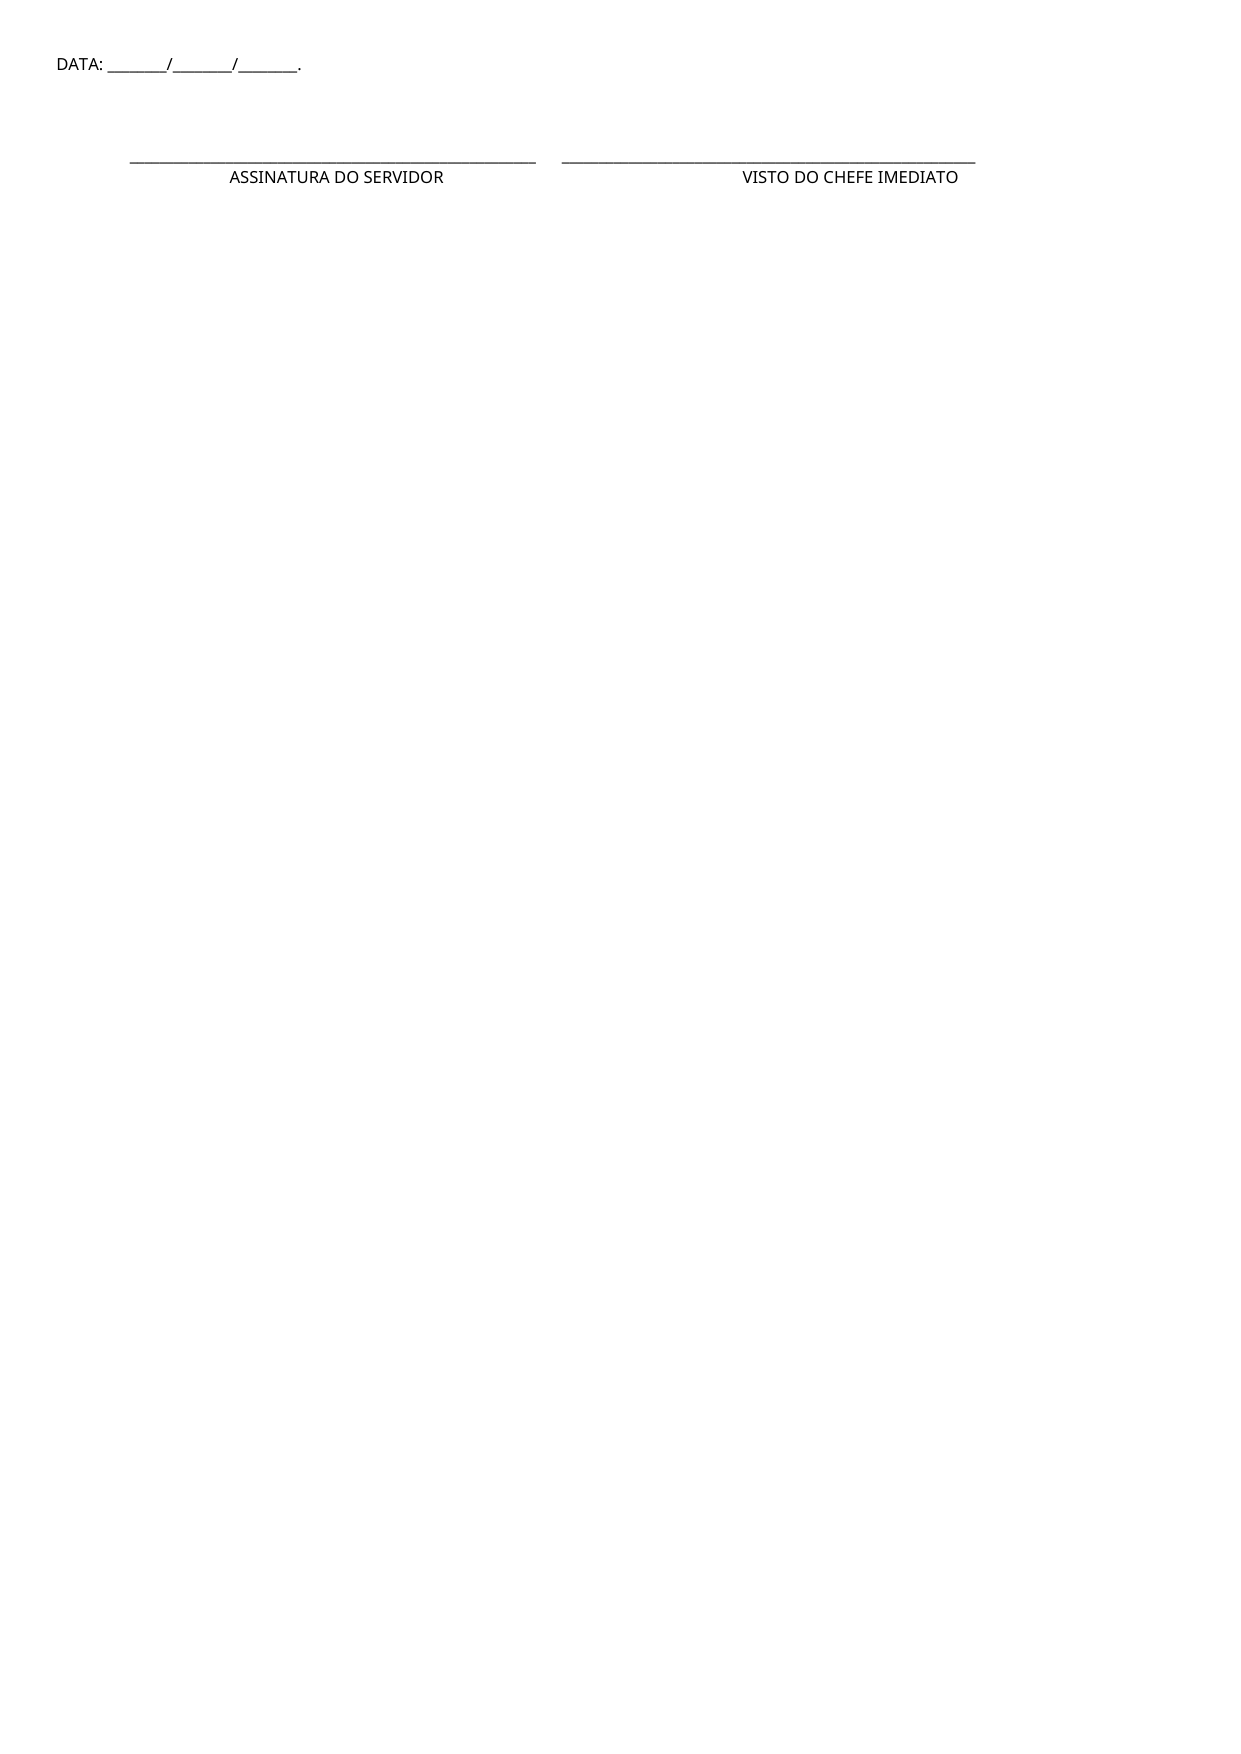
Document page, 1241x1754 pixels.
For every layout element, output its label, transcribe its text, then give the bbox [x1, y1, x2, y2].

text DATA: ________/________/________. [56, 52, 1200, 75]
text ASSINATURA DO SERVIDOR VISTO DO CHEFE IMEDIATO [56, 166, 1200, 188]
text _______________________________________________________ ________________________________________________________ [56, 143, 1200, 166]
